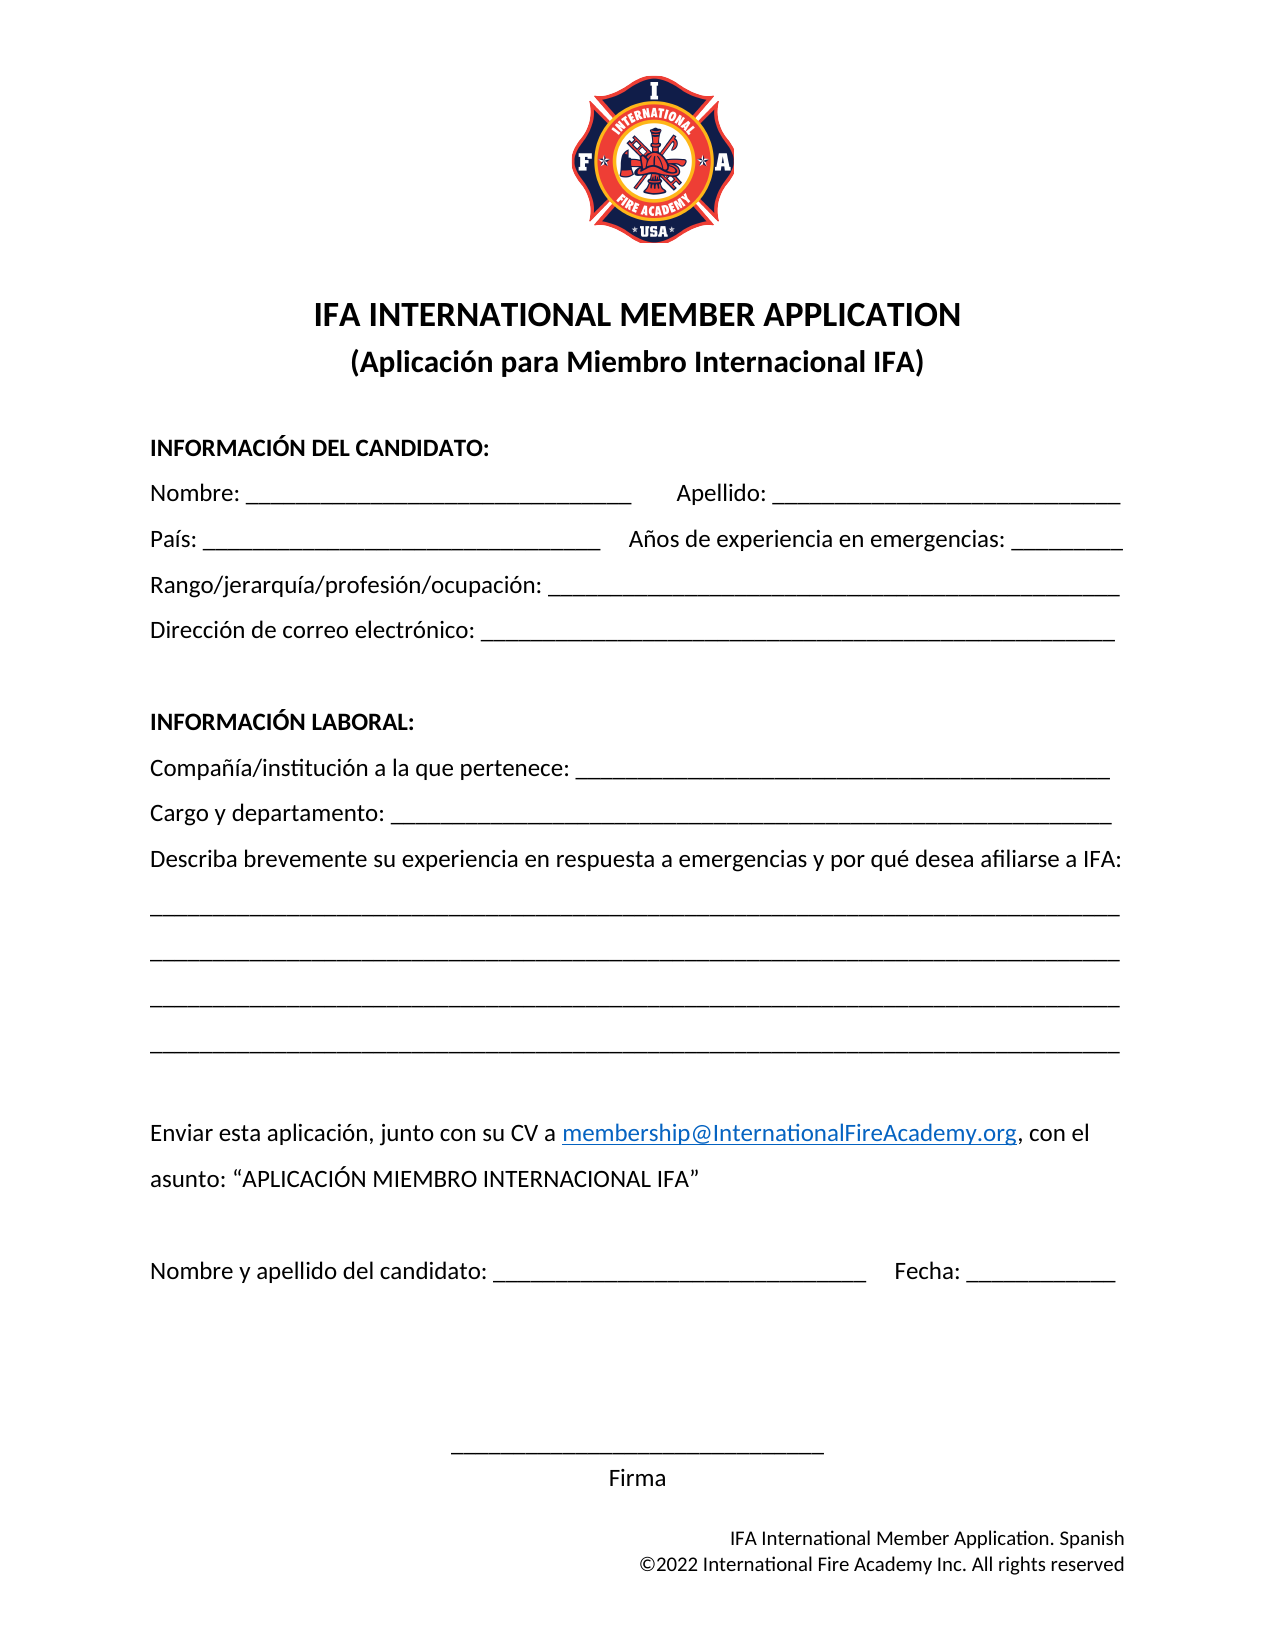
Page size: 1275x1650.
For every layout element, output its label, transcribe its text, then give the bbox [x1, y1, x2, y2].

text Compañía/institución a la que pertenece: ___________________________________________ [150, 752, 1125, 782]
text Firma [150, 1462, 1125, 1492]
text ________________________________________________________________________________________________________________________________________________________________________________________________________________________________________________________________________________________________________________________ [150, 889, 1125, 1057]
picture [571, 75, 734, 243]
text Nombre: _______________________________ Apellido: ____________________________ [150, 477, 1125, 508]
text Rango/jerarquía/profesión/ocupación: ______________________________________________ [150, 569, 1125, 599]
text Nombre y apellido del candidato: ______________________________ Fecha: ____________ [150, 1255, 1125, 1285]
text INFORMACIÓN DEL CANDIDATO: [150, 432, 1125, 462]
text Dirección de correo electrónico: ___________________________________________________ [150, 614, 1125, 645]
text País: ________________________________ Años de experiencia en emergencias: _________ [150, 523, 1125, 554]
text Cargo y departamento: __________________________________________________________ [150, 797, 1125, 828]
text IFA INTERNATIONAL MEMBER APPLICATION [150, 292, 1125, 336]
text ______________________________ [150, 1427, 1125, 1457]
text Enviar esta aplicación, junto con su CV a membership@InternationalFireAcademy.org, con el asunto: “APLICACIÓN MIEMBRO INTERNACIONAL IFA” [150, 1118, 1125, 1194]
text Describa brevemente su experiencia en respuesta a emergencias y por qué desea afiliarse a IFA: [150, 843, 1125, 874]
text INFORMACIÓN LABORAL: [150, 706, 1125, 737]
text (Aplicación para Miembro Internacional IFA) [150, 342, 1125, 380]
